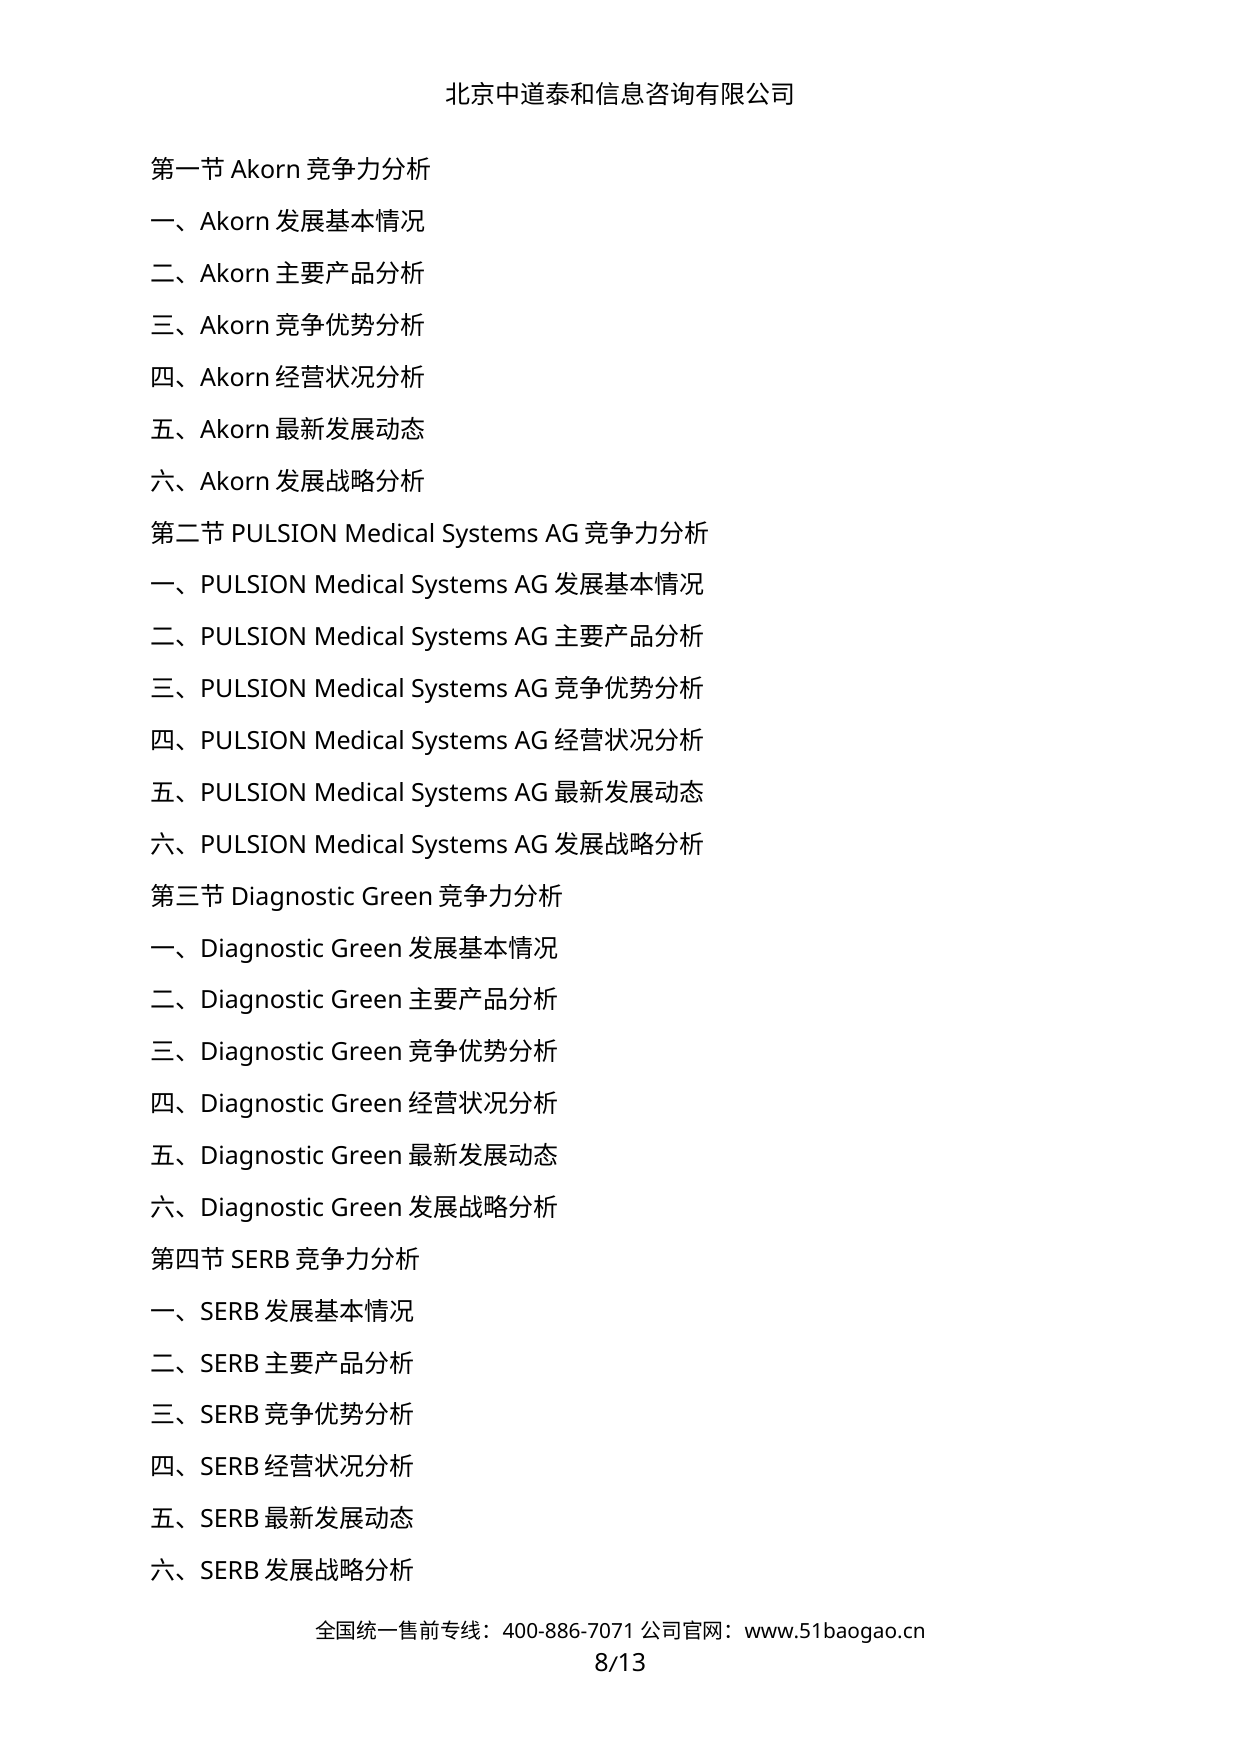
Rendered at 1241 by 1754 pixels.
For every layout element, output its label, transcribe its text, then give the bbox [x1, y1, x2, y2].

text 四、PULSION Medical Systems AG经营状况分析 [150, 721, 1090, 757]
text 五、SERB最新发展动态 [150, 1499, 1090, 1535]
text 第三节 Diagnostic Green竞争力分析 [150, 876, 1090, 912]
text 六、PULSION Medical Systems AG发展战略分析 [150, 824, 1090, 861]
text 三、Akorn竞争优势分析 [150, 306, 1090, 342]
text 二、SERB主要产品分析 [150, 1343, 1090, 1379]
text 二、Diagnostic Green主要产品分析 [150, 980, 1090, 1016]
text 一、Akorn发展基本情况 [150, 202, 1090, 238]
text 第四节 SERB竞争力分析 [150, 1239, 1090, 1276]
text 一、SERB发展基本情况 [150, 1291, 1090, 1327]
text 六、SERB发展战略分析 [150, 1551, 1090, 1587]
text 三、Diagnostic Green竞争优势分析 [150, 1032, 1090, 1068]
text 六、Akorn发展战略分析 [150, 461, 1090, 497]
text 三、SERB竞争优势分析 [150, 1395, 1090, 1431]
text 二、PULSION Medical Systems AG主要产品分析 [150, 617, 1090, 653]
text 四、Akorn经营状况分析 [150, 357, 1090, 394]
text 二、Akorn主要产品分析 [150, 254, 1090, 290]
text 四、SERB经营状况分析 [150, 1447, 1090, 1483]
text 三、PULSION Medical Systems AG竞争优势分析 [150, 669, 1090, 705]
text 第一节 Akorn竞争力分析 [150, 150, 1090, 186]
text 六、Diagnostic Green发展战略分析 [150, 1187, 1090, 1224]
text 五、Diagnostic Green最新发展动态 [150, 1136, 1090, 1172]
text 第二节 PULSION Medical Systems AG竞争力分析 [150, 513, 1090, 549]
text 五、Akorn最新发展动态 [150, 409, 1090, 446]
text 一、Diagnostic Green发展基本情况 [150, 928, 1090, 964]
text 一、PULSION Medical Systems AG发展基本情况 [150, 565, 1090, 601]
text 四、Diagnostic Green经营状况分析 [150, 1084, 1090, 1120]
text 五、PULSION Medical Systems AG最新发展动态 [150, 772, 1090, 809]
